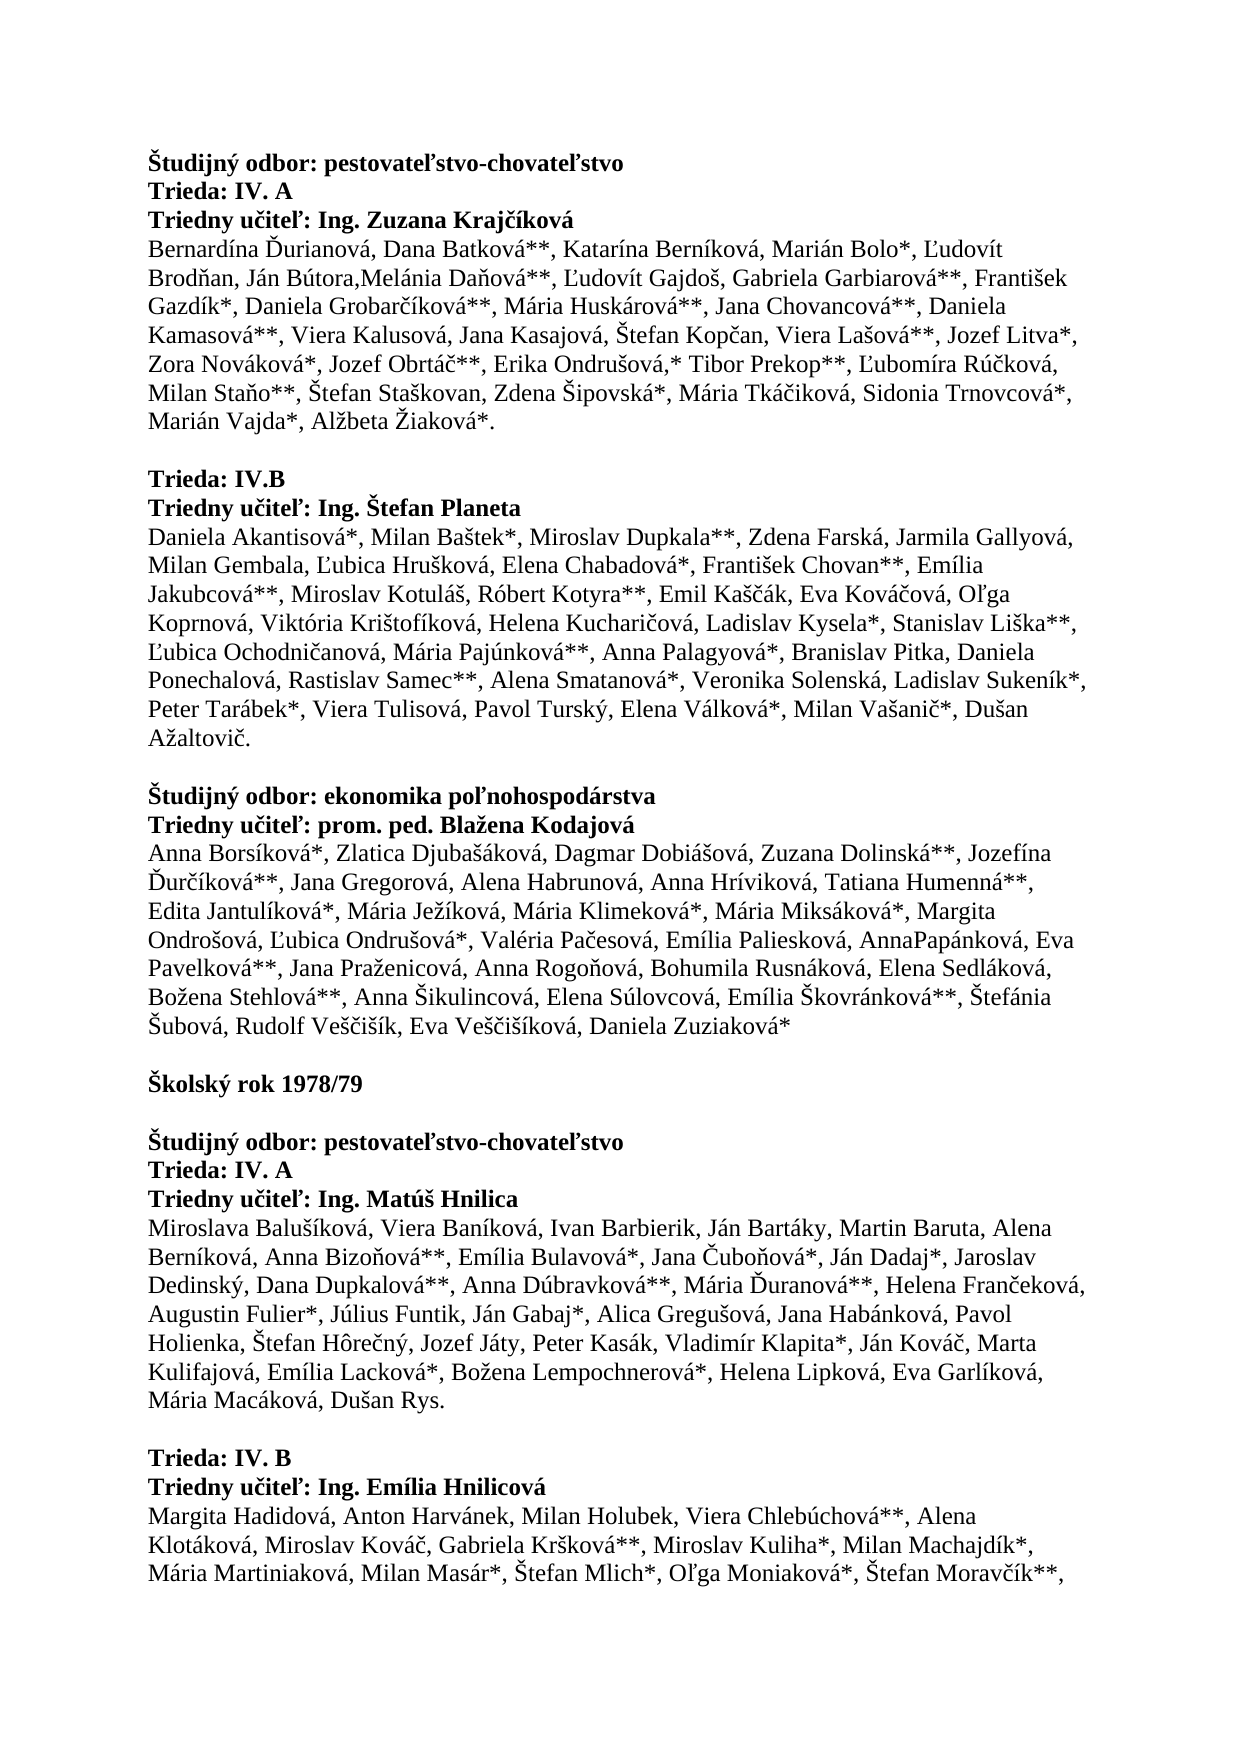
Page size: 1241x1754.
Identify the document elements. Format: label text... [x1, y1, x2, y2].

text Trieda: IV.B Triedny učiteľ: Ing. Štefan Planeta Daniela Akantisová*, Milan Baštek*, Miroslav Dupkala**, Zdena Farská, Jarmila Gallyová, Milan Gembala, Ľubica Hrušková, Elena Chabadová*, František Chovan**, Emília Jakubcová**, Miroslav Kotuláš, Róbert Kotyra**, Emil Kaščák, Eva Kováčová, Oľga Koprnová, Viktória Krištofíková, Helena Kucharičová, Ladislav Kysela*, Stanislav Liška**, Ľubica Ochodničanová, Mária Pajúnková**, Anna Palagyová*, Branislav Pitka, Daniela Ponechalová, Rastislav Samec**, Alena Smatanová*, Veronika Solenská, Ladislav Sukeník*, Peter Tarábek*, Viera Tulisová, Pavol Turský, Elena Válková*, Milan Vašanič*, Dušan Ažaltovič. [148, 464, 1093, 752]
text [148, 1443, 1093, 1587]
text Školský rok 1978/79 [148, 1069, 1093, 1098]
text Študijný odbor: ekonomika poľnohospodárstva Triedny učiteľ: prom. ped. Blažena Kodajová Anna Borsíková*, Zlatica Djubašáková, Dagmar Dobiášová, Zuzana Dolinská**, Jozefína Ďurčíková**, Jana Gregorová, Alena Habrunová, Anna Hríviková, Tatiana Humenná**, Edita Jantulíková*, Mária Ježíková, Mária Klimeková*, Mária Miksáková*, Margita Ondrošová, Ľubica Ondrušová*, Valéria Pačesová, Emília Paliesková, AnnaPapánková, Eva Pavelková**, Jana Praženicová, Anna Rogoňová, Bohumila Rusnáková, Elena Sedláková, Božena Stehlová**, Anna Šikulincová, Elena Súlovcová, Emília Škovránková**, Štefánia Šubová, Rudolf Veščišík, Eva Veščišíková, Daniela Zuziaková* [148, 781, 1093, 1040]
text Študijný odbor: pestovateľstvo-chovateľstvo Trieda: IV. A Triedny učiteľ: Ing. Matúš Hnilica Miroslava Balušíková, Viera Baníková, Ivan Barbierik, Ján Bartáky, Martin Baruta, Alena Berníková, Anna Bizoňová**, Emília Bulavová*, Jana Čuboňová*, Ján Dadaj*, Jaroslav Dedinský, Dana Dupkalová**, Anna Dúbravková**, Mária Ďuranová**, Helena Frančeková, Augustin Fulier*, Július Funtik, Ján Gabaj*, Alica Gregušová, Jana Habánková, Pavol Holienka, Štefan Hôrečný, Jozef Játy, Peter Kasák, Vladimír Klapita*, Ján Kováč, Marta Kulifajová, Emília Lacková*, Božena Lempochnerová*, Helena Lipková, Eva Garlíková, Mária Macáková, Dušan Rys. [148, 1127, 1093, 1414]
text Študijný odbor: pestovateľstvo-chovateľstvo Trieda: IV. A Triedny učiteľ: Ing. Zuzana Krajčíková Bernardína Ďurianová, Dana Batková**, Katarína Berníková, Marián Bolo*, Ľudovít Brodňan, Ján Bútora,Melánia Daňová**, Ľudovít Gajdoš, Gabriela Garbiarová**, František Gazdík*, Daniela Grobarčíková**, Mária Huskárová**, Jana Chovancová**, Daniela Kamasová**, Viera Kalusová, Jana Kasajová, Štefan Kopčan, Viera Lašová**, Jozef Litva*, Zora Nováková*, Jozef Obrtáč**, Erika Ondrušová,* Tibor Prekop**, Ľubomíra Rúčková, Milan Staňo**, Štefan Staškovan, Zdena Šipovská*, Mária Tkáčiková, Sidonia Trnovcová*, Marián Vajda*, Alžbeta Žiaková*. [148, 148, 1093, 435]
